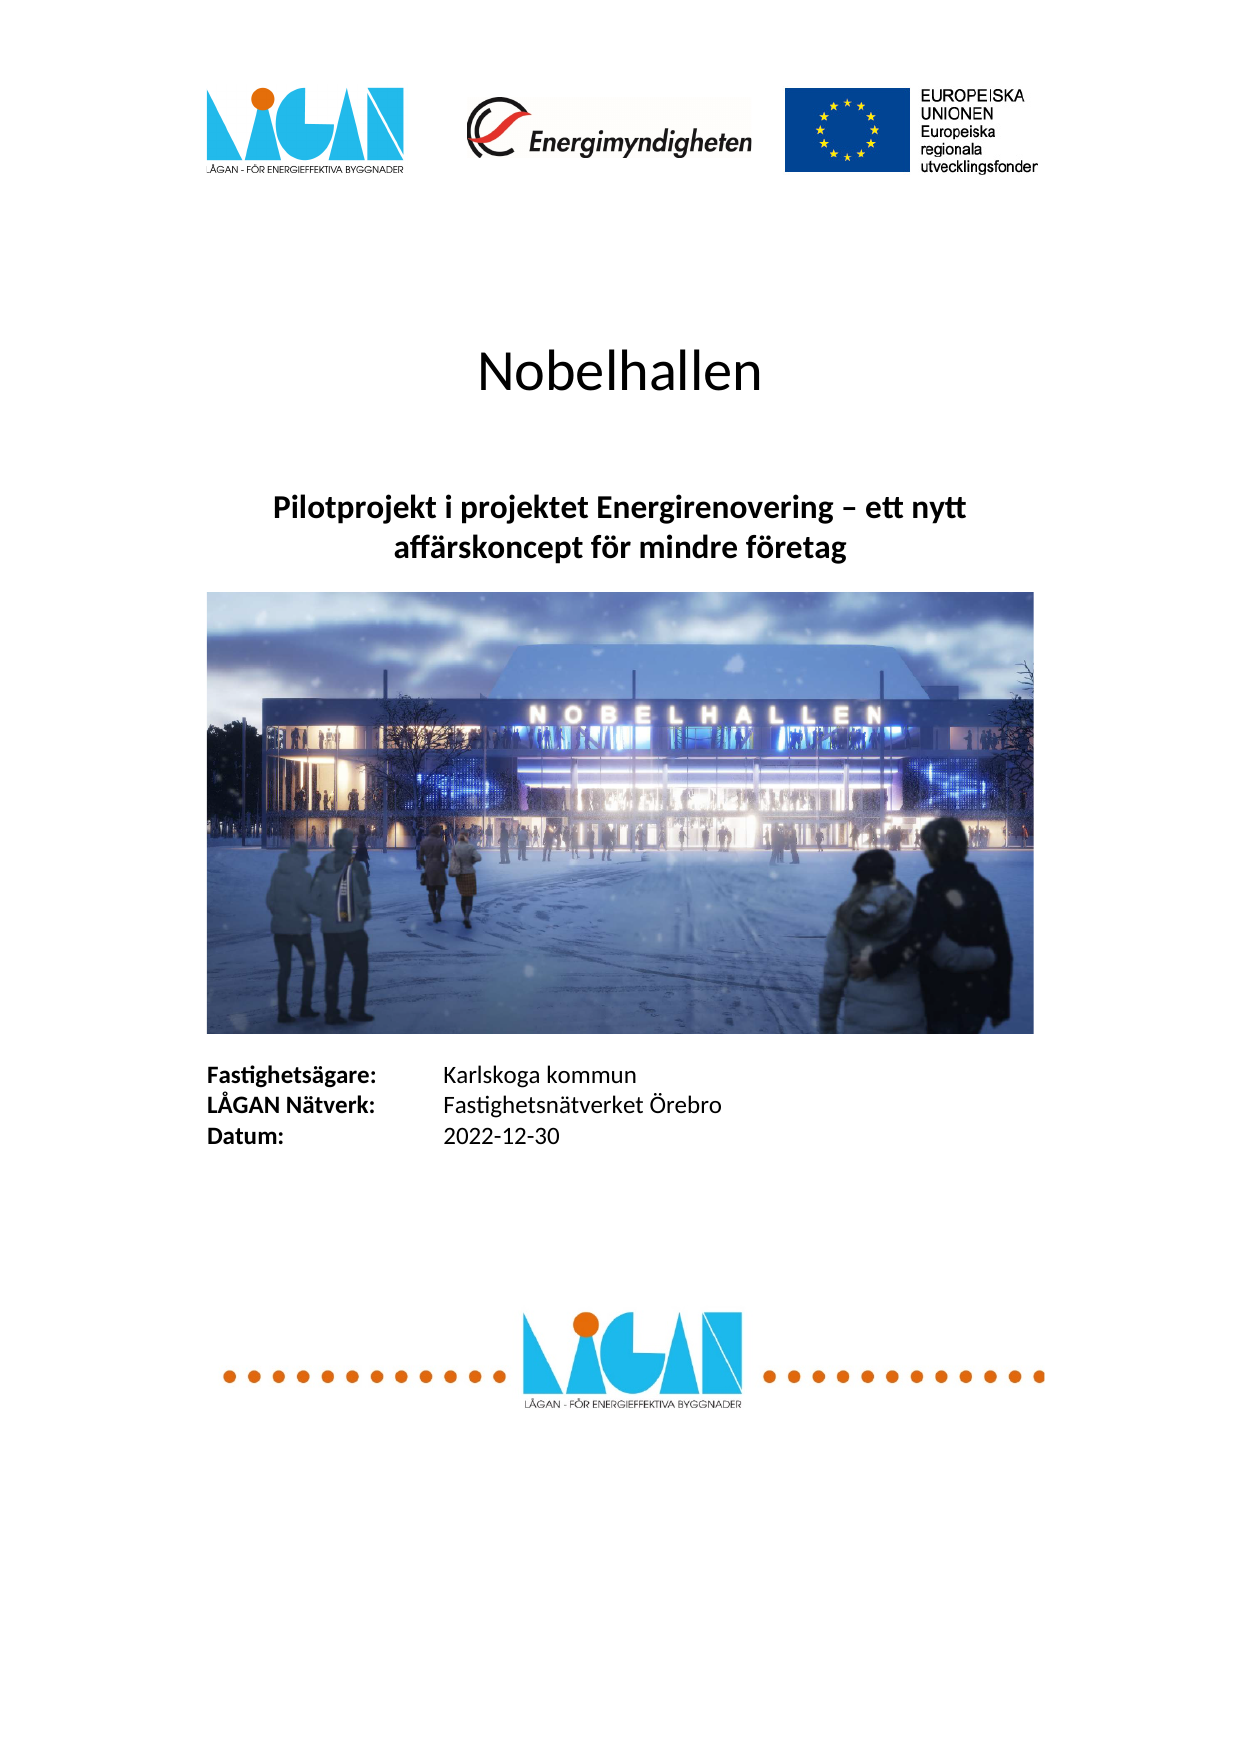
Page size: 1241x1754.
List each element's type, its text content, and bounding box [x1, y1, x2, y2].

picture [206, 84, 408, 173]
text Pilotprojekt i projektet Energirenovering – ett nytt affärskoncept för mindre företag [207, 486, 1033, 567]
picture [782, 86, 1038, 175]
picture [217, 1299, 1045, 1419]
text LÅGAN Nätverk: Fastighetsnätverket Örebro [207, 1089, 1033, 1120]
picture [467, 97, 752, 158]
text Fastighetsägare: Karlskoga kommun [207, 1059, 1033, 1089]
text Datum: 2022-12-30 [207, 1120, 1033, 1181]
picture [206, 592, 1034, 1034]
text Nobelhallen [207, 334, 1033, 405]
